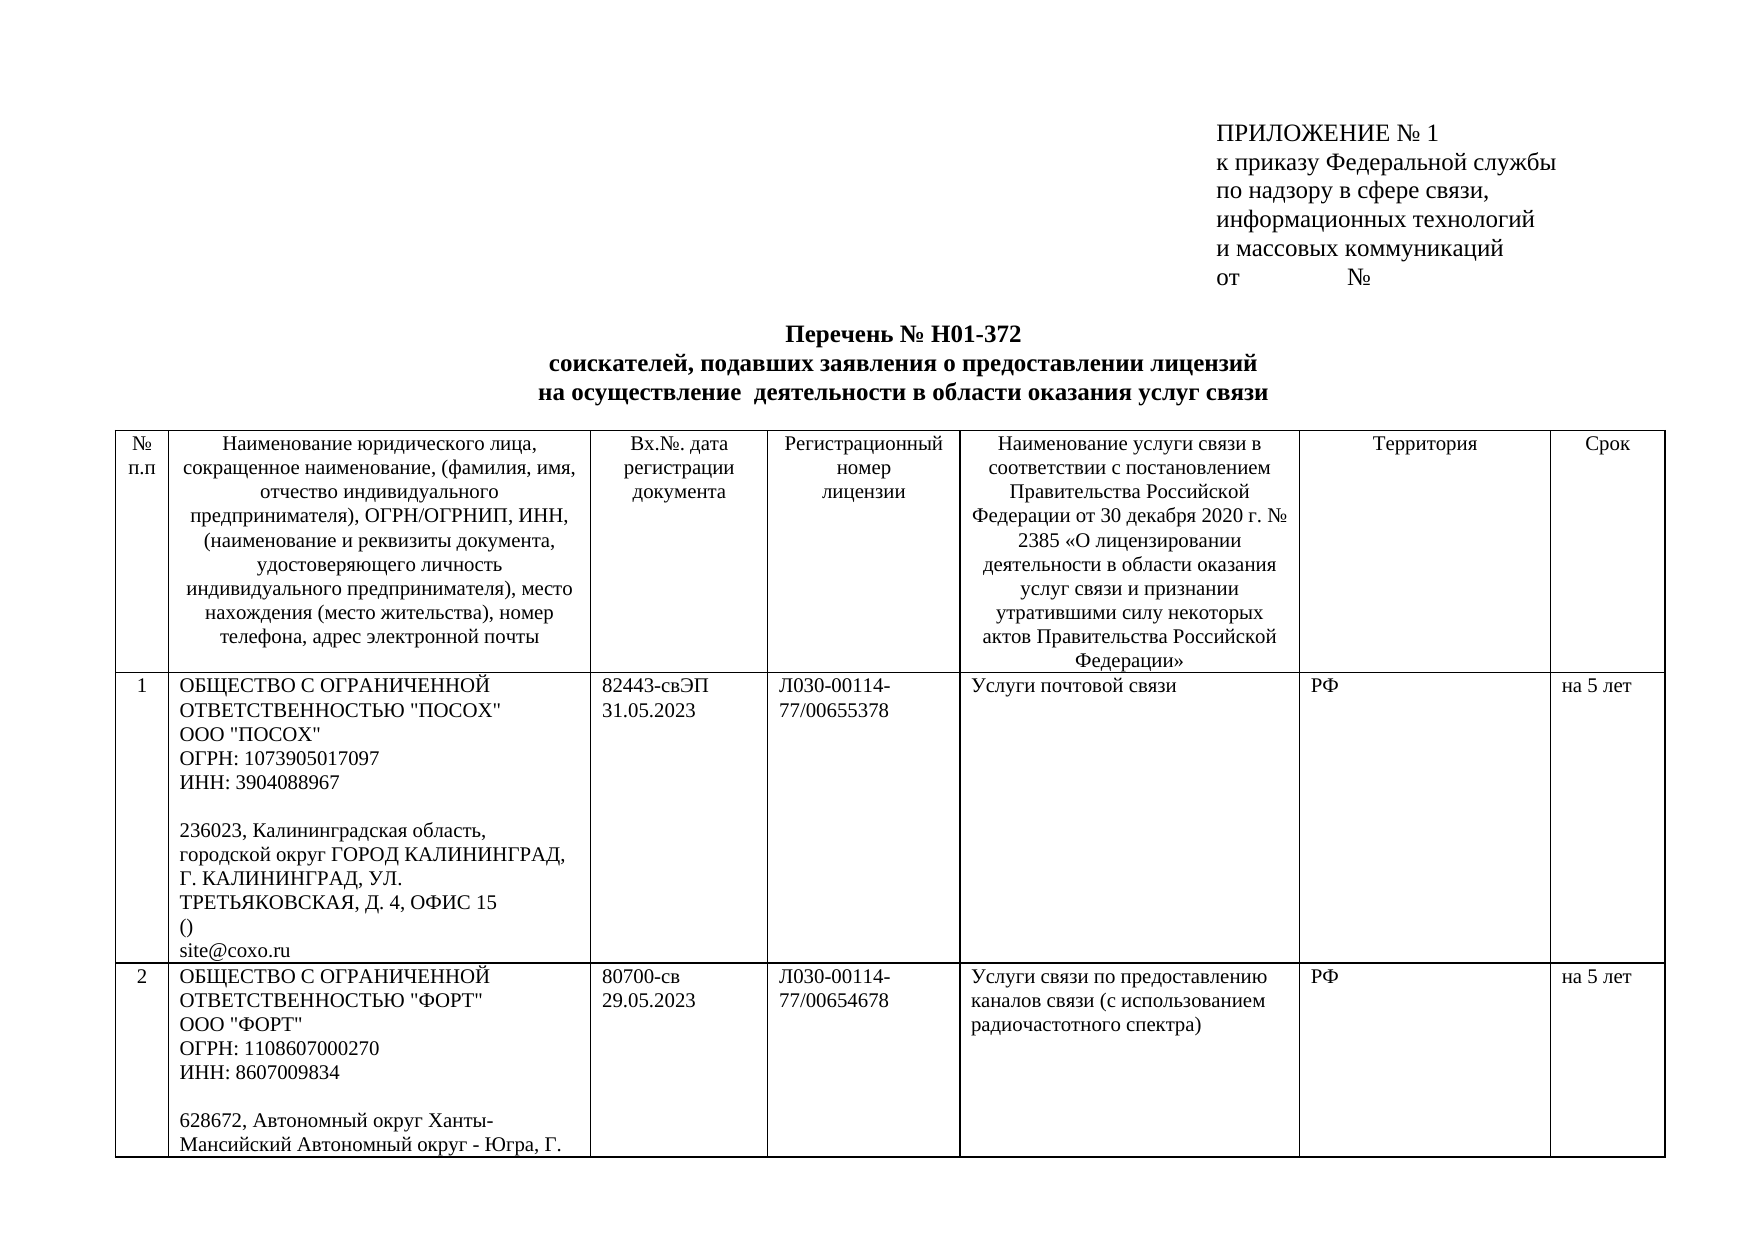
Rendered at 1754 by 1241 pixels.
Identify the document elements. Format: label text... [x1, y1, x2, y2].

text ПРИЛОЖЕНИЕ № 1 [1122, 118, 1653, 147]
table_cell Услуги почтовой связи [961, 673, 1299, 962]
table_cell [961, 964, 1299, 1156]
table_cell РФ [1300, 673, 1550, 962]
table_header Вх.№. дата регистрации документа [591, 431, 767, 672]
table_header Территория [1300, 431, 1550, 672]
table_cell 80700-св 29.05.2023 [591, 964, 767, 1156]
text по надзору в сфере связи, [1216, 176, 1653, 204]
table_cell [169, 964, 590, 1156]
text от № [1122, 262, 1653, 291]
table_header № п.п [116, 431, 168, 672]
table_header Регистрационный номер лицензии [768, 431, 959, 672]
table_cell 82443-свЭП 31.05.2023 [591, 673, 767, 962]
text информационных технологий [1216, 204, 1653, 233]
table_cell 1 [116, 673, 168, 962]
table_cell РФ [1300, 964, 1550, 1156]
text к приказу Федеральной службы [1216, 147, 1653, 176]
table_header Наименование услуги связи в соответствии с постановлением Правительства Российской Федерации от 30 декабря 2020 г. № 2385 «О лицензировании деятельности в области оказания услуг связи и признании утратившими силу некоторых актов Правительства Российской Федерации» [961, 431, 1299, 672]
text и массовых коммуникаций [1216, 233, 1653, 262]
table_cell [768, 964, 959, 1156]
table_cell 2 [116, 964, 168, 1156]
table_cell Л030-00114-77/00655378 [768, 673, 959, 962]
table_header Срок [1551, 431, 1664, 672]
table_header Наименование юридического лица, сокращенное наименование, (фамилия, имя, отчество индивидуального предпринимателя), ОГРН/ОГРНИП, ИНН, (наименование и реквизиты документа, удостоверяющего личность индивидуального предпринимателя), место нахождения (место жительства), номер телефона, адрес электронной почты [169, 431, 590, 672]
table_cell ОБЩЕСТВО С ОГРАНИЧЕННОЙ ОТВЕТСТВЕННОСТЬЮ "ПОСОХ" ООО "ПОСОХ" ОГРН: 1073905017097 ИНН: 3904088967 236023, Калининградская область, городской округ ГОРОД КАЛИНИНГРАД, Г. КАЛИНИНГРАД, УЛ. ТРЕТЬЯКОВСКАЯ, Д. 4, ОФИС 15 () site@coxo.ru [169, 673, 590, 962]
table_cell на 5 лет [1551, 964, 1664, 1156]
text Перечень № Н01-372 [59, 319, 1653, 348]
table_cell на 5 лет [1551, 673, 1664, 962]
text соискателей, подавших заявления о предоставлении лицензий [59, 348, 1653, 377]
text на осуществление деятельности в области оказания услуг связи [59, 377, 1653, 406]
